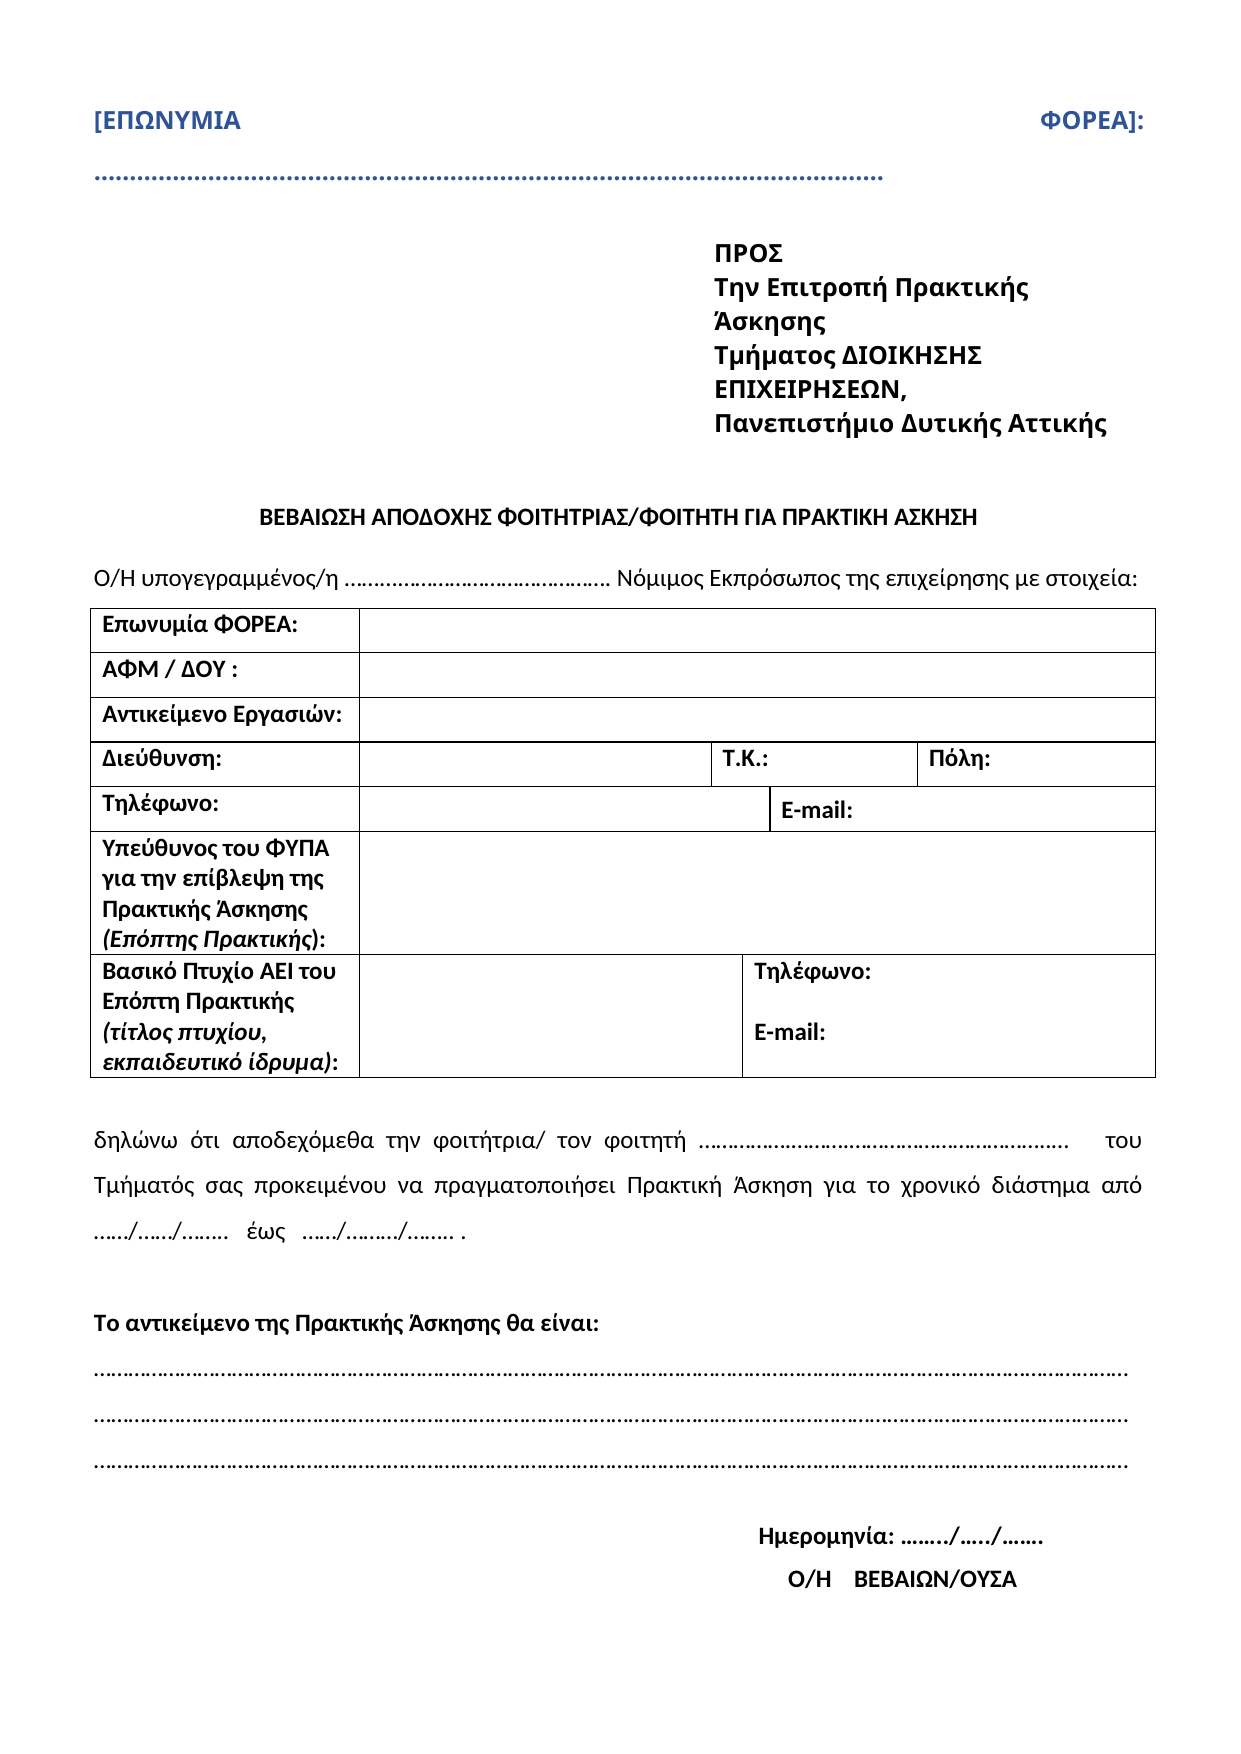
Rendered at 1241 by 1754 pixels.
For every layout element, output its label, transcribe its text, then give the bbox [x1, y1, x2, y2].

table_cell E-mail: [771, 787, 1155, 831]
text Ο/Η υπογεγραμμένος/η ……...………………………………. Νόμιμος Εκπρόσωπος της επιχείρησης με στοιχεία: [94, 562, 1144, 592]
table_cell [360, 653, 1155, 697]
table_cell Τηλέφωνο: E-mail: [743, 955, 1155, 1077]
table_cell Τ.Κ.: [712, 743, 917, 786]
text Την Επιτροπή Πρακτικής Άσκησης Τμήματος ΔΙΟΙΚΗΣΗΣ ΕΠΙΧΕΙΡΗΣΕΩΝ, [714, 269, 1144, 406]
table_cell Βασικό Πτυχίο AEI του Επόπτη Πρακτικής (τίτλος πτυχίου, εκπαιδευτικό ίδρυμα): [91, 955, 359, 1077]
table_cell Διεύθυνση: [91, 743, 359, 786]
text Ημερομηνία: ……../…../……. [94, 1520, 1144, 1551]
text ……………………………………………………………………………………………………………………………………………………………… [94, 1398, 1144, 1429]
table_cell [360, 832, 1155, 954]
text δηλώνω ότι αποδεχόμεθα την φοιτήτρια/ τον φοιτητή …………….……….……………………………..… του Τμήματός σας προκειμένου να πραγματοποιήσει Πρακτική Άσκηση για το χρονικό διάστημα από ……/……/…….. έως ……/………/…….. . [94, 1124, 1144, 1246]
table_cell [360, 698, 1155, 741]
subtitle ΒΕΒΑΙΩΣΗ ΑΠΟΔΟΧΗΣ ΦΟΙΤΗΤΡΙΑΣ/ΦΟΙΤΗΤΗ ΓΙΑ ΠΡΑΚΤΙΚΗ ΑΣΚΗΣΗ [94, 501, 1144, 531]
text Το αντικείμενο της Πρακτικής Άσκησης θα είναι: [94, 1307, 1144, 1337]
text [ΕΠΩΝΥΜΙΑ ΦΟΡΕΑ]: ………………………………………………………………………………………………… [94, 103, 1144, 188]
text Ο/Η ΒΕΒΑΙΩΝ/ΟΥΣΑ [94, 1563, 1144, 1624]
text ……………………………………………………………………………………………………………………………………………………………… [94, 1444, 1144, 1474]
table_cell Αντικείμενο Εργασιών: [91, 698, 359, 741]
table_cell [360, 743, 711, 786]
table_cell Υπεύθυνος του ΦΥΠΑ για την επίβλεψη της Πρακτικής Άσκησης (Επόπτης Πρακτικής): [91, 832, 359, 954]
table_cell Τηλέφωνο: [91, 787, 359, 831]
table_cell [360, 955, 742, 1077]
text ……………………………………………………………………………………………………………………………………………………………… [94, 1352, 1144, 1383]
table_cell ΑΦΜ / ΔΟΥ : [91, 653, 359, 697]
table_header [360, 609, 1155, 652]
table_cell [360, 787, 769, 831]
table_cell Πόλη: [918, 743, 1155, 786]
text ΠΡΟΣ [714, 235, 1144, 269]
table_header Επωνυμία ΦΟΡΕΑ: [91, 609, 359, 652]
text Πανεπιστήμιο Δυτικής Αττικής [714, 406, 1144, 439]
